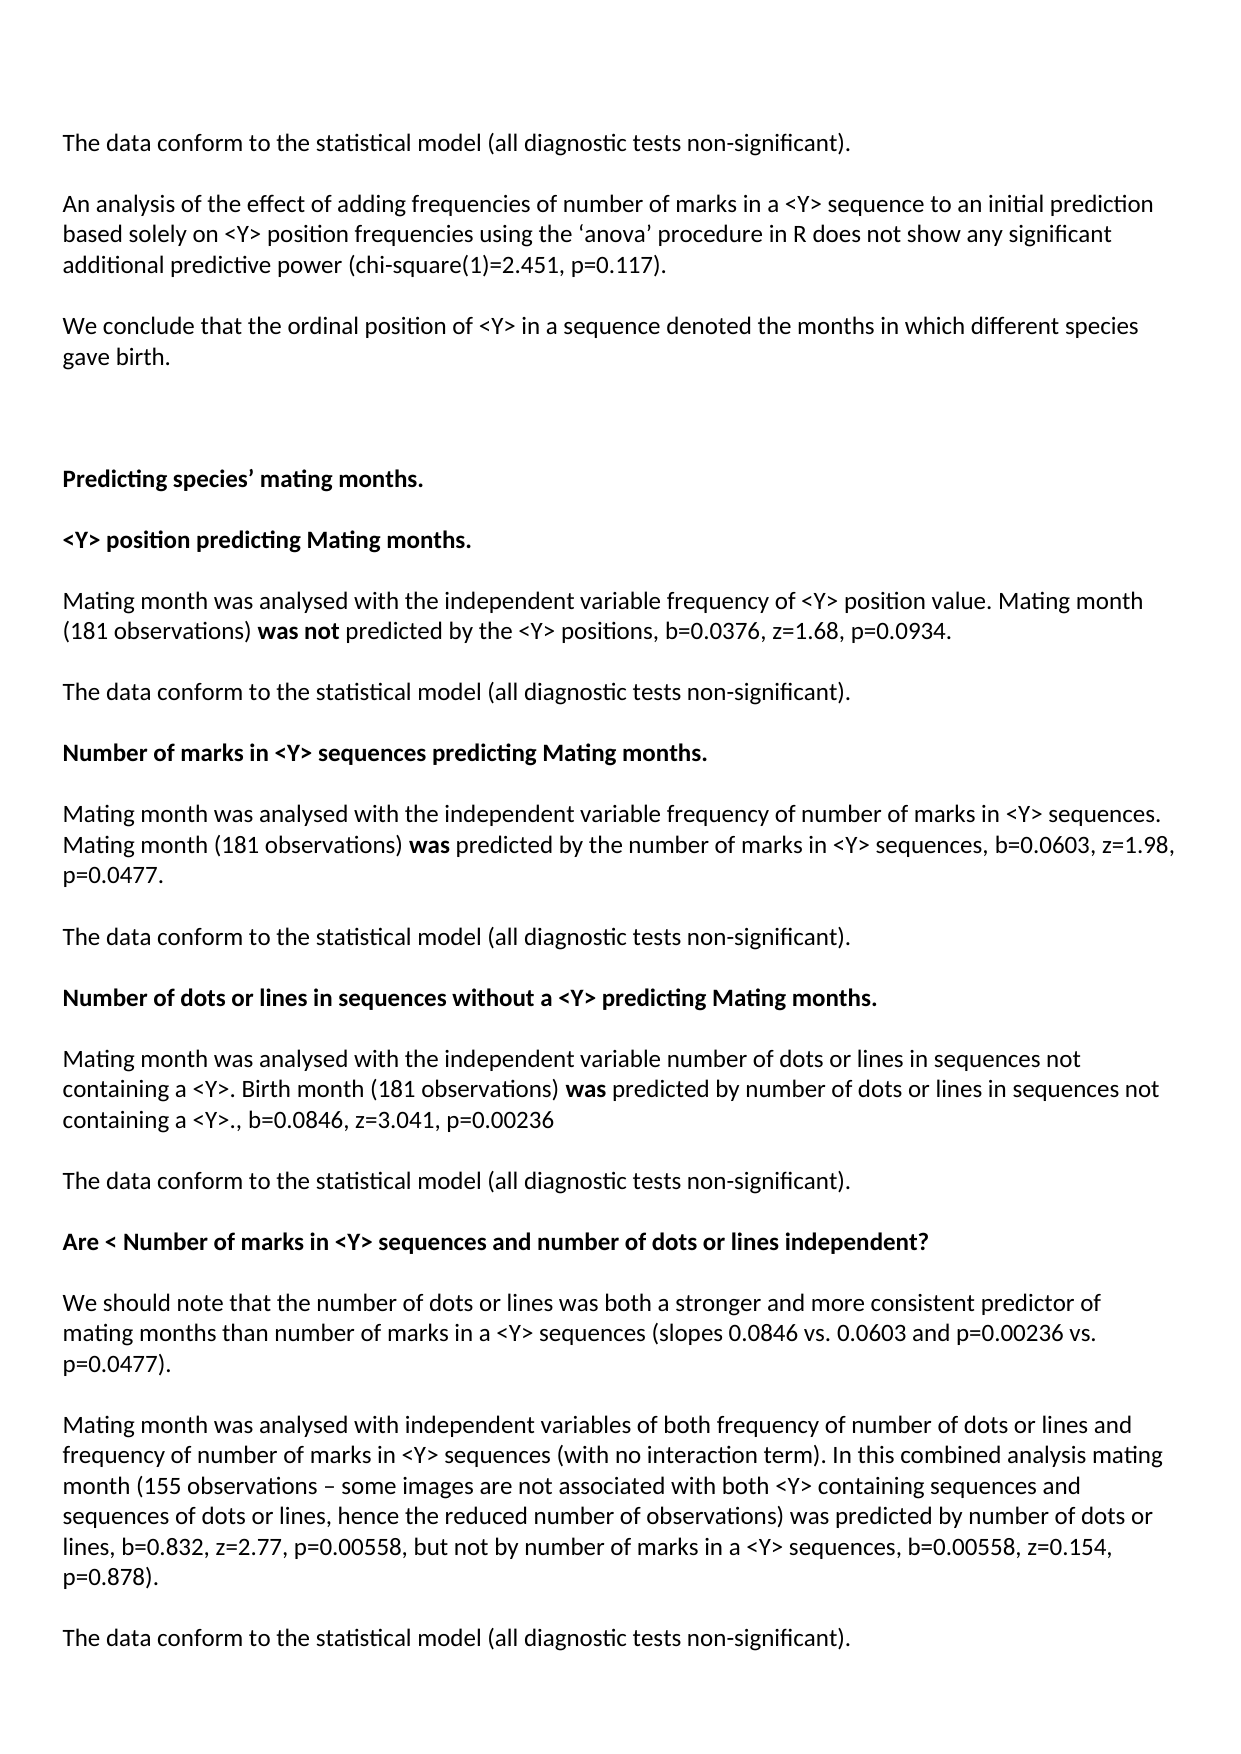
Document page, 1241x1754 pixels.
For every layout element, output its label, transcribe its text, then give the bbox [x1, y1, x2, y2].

text The data conform to the statistical model (all diagnostic tests non-significant). [62, 676, 1178, 707]
text The data conform to the statistical model (all diagnostic tests non-significant). [62, 921, 1178, 951]
text Number of dots or lines in sequences without a <Y> predicting Mating months. [62, 982, 1178, 1012]
text An analysis of the effect of adding frequencies of number of marks in a <Y> sequence to an initial prediction based solely on <Y> position frequencies using the ‘anova’ procedure in R does not show any significant additional predictive power (chi-square(1)=2.451, p=0.117). [62, 188, 1178, 280]
text We should note that the number of dots or lines was both a stronger and more consistent predictor of mating months than number of marks in a <Y> sequences (slopes 0.0846 vs. 0.0603 and p=0.00236 vs. p=0.0477). [62, 1287, 1178, 1378]
text Are < Number of marks in <Y> sequences and number of dots or lines independent? [62, 1226, 1178, 1256]
text We conclude that the ordinal position of <Y> in a sequence denoted the months in which different species gave birth. [62, 310, 1178, 371]
text Mating month was analysed with independent variables of both frequency of number of dots or lines and frequency of number of marks in <Y> sequences (with no interaction term). In this combined analysis mating month (155 observations – some images are not associated with both <Y> containing sequences and sequences of dots or lines, hence the reduced number of observations) was predicted by number of dots or lines, b=0.832, z=2.77, p=0.00558, but not by number of marks in a <Y> sequences, b=0.00558, z=0.154, p=0.878). [62, 1409, 1178, 1592]
text Mating month was analysed with the independent variable number of dots or lines in sequences not containing a <Y>. Birth month (181 observations) was predicted by number of dots or lines in sequences not containing a <Y>., b=0.0846, z=3.041, p=0.00236 [62, 1043, 1178, 1134]
text The data conform to the statistical model (all diagnostic tests non-significant). [62, 127, 1178, 158]
text Predicting species’ mating months. [62, 463, 1178, 493]
text Number of marks in <Y> sequences predicting Mating months. [62, 737, 1178, 768]
text <Y> position predicting Mating months. [62, 524, 1178, 554]
text The data conform to the statistical model (all diagnostic tests non-significant). [62, 1165, 1178, 1195]
text Mating month was analysed with the independent variable frequency of <Y> position value. Mating month (181 observations) was not predicted by the <Y> positions, b=0.0376, z=1.68, p=0.0934. [62, 585, 1178, 646]
text The data conform to the statistical model (all diagnostic tests non-significant). [62, 1623, 1178, 1653]
text Mating month was analysed with the independent variable frequency of number of marks in <Y> sequences. Mating month (181 observations) was predicted by the number of marks in <Y> sequences, b=0.0603, z=1.98, p=0.0477. [62, 798, 1178, 890]
